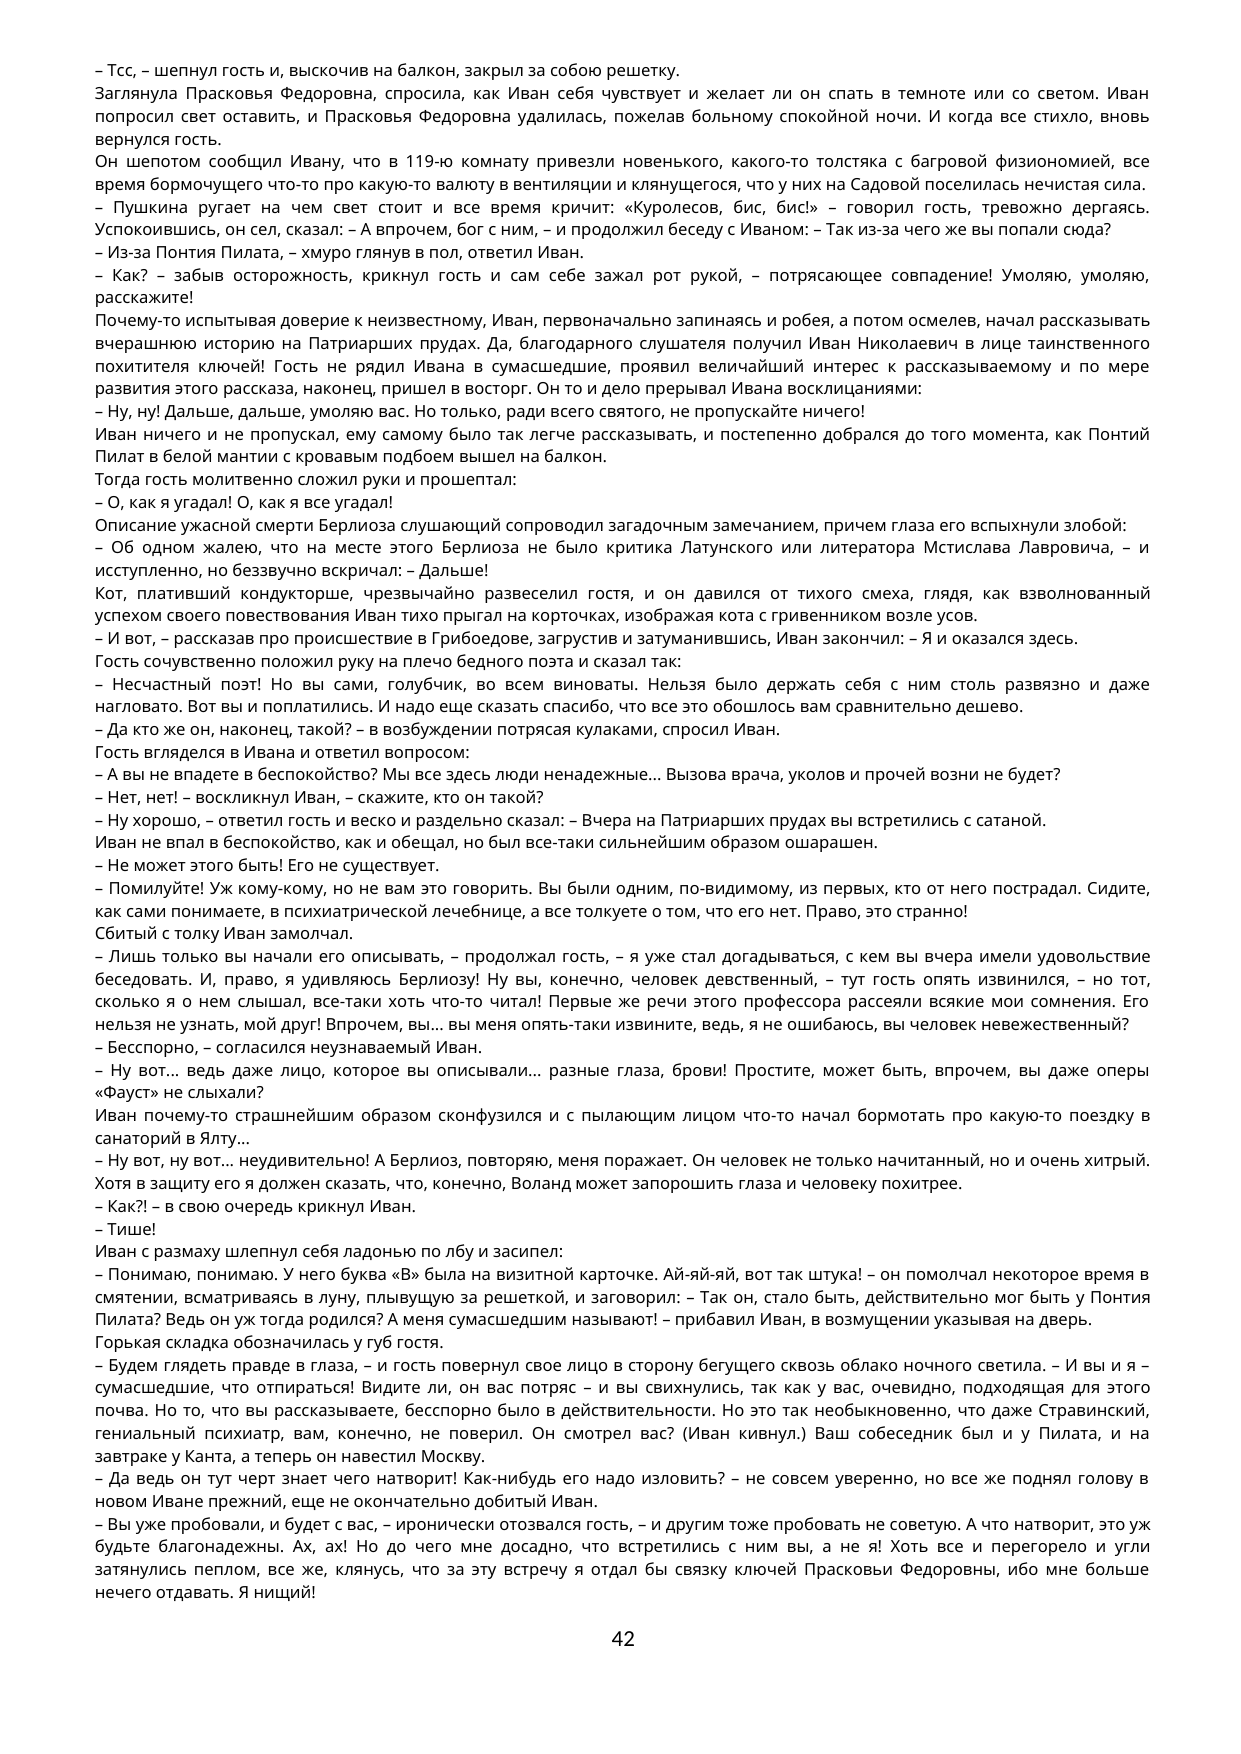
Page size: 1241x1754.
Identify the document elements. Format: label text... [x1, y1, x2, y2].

text Почему-то испытывая доверие к неизвестному, Иван, первоначально запинаясь и робея, а потом осмелев, начал рассказывать вчерашнюю историю на Патриарших прудах. Да, благодарного слушателя получил Иван Николаевич в лице таинственного похитителя ключей! Гость не рядил Ивана в сумасшедшие, проявил величайший интерес к рассказываемому и по мере развития этого рассказа, наконец, пришел в восторг. Он то и дело прерывал Ивана восклицаниями: [94, 309, 1152, 400]
text – Тсс, – шепнул гость и, выскочив на балкон, закрыл за собою решетку. [94, 59, 1152, 82]
text – Ну, ну! Дальше, дальше, умоляю вас. Но только, ради всего святого, не пропускайте ничего! [94, 400, 1152, 422]
text – Будем глядеть правде в глаза, – и гость повернул свое лицо в сторону бегущего сквозь облако ночного светила. – И вы и я – сумасшедшие, что отпираться! Видите ли, он вас потряс – и вы свихнулись, так как у вас, очевидно, подходящая для этого почва. Но то, что вы рассказываете, бесспорно было в действительности. Но это так необыкновенно, что даже Стравинский, гениальный психиатр, вам, конечно, не поверил. Он смотрел вас? (Иван кивнул.) Ваш собеседник был и у Пилата, и на завтраке у Канта, а теперь он навестил Москву. [94, 1353, 1152, 1467]
text – И вот, – рассказав про происшествие в Грибоедове, загрустив и затуманившись, Иван закончил: – Я и оказался здесь. [94, 627, 1152, 649]
text – Помилуйте! Уж кому-кому, но не вам это говорить. Вы были одним, по-видимому, из первых, кто от него пострадал. Сидите, как сами понимаете, в психиатрической лечебнице, а все толкуете о том, что его нет. Право, это странно! [94, 877, 1152, 922]
text – Из-за Понтия Пилата, – хмуро глянув в пол, ответил Иван. [94, 241, 1152, 263]
text – Не может этого быть! Его не существует. [94, 854, 1152, 877]
text Иван с размаху шлепнул себя ладонью по лбу и засипел: [94, 1240, 1152, 1263]
text – А вы не впадете в беспокойство? Мы все здесь люди ненадежные... Вызова врача, уколов и прочей возни не будет? [94, 763, 1152, 786]
text Иван ничего и не пропускал, ему самому было так легче рассказывать, и постепенно добрался до того момента, как Понтий Пилат в белой мантии с кровавым подбоем вышел на балкон. [94, 422, 1152, 468]
text – Тише! [94, 1217, 1152, 1240]
text – Об одном жалею, что на месте этого Берлиоза не было критика Латунского или литератора Мстислава Лавровича, – и исступленно, но беззвучно вскричал: – Дальше! [94, 536, 1152, 581]
text – Как?! – в свою очередь крикнул Иван. [94, 1194, 1152, 1217]
text – Да ведь он тут черт знает чего натворит! Как-нибудь его надо изловить? – не совсем уверенно, но все же поднял голову в новом Иване прежний, еще не окончательно добитый Иван. [94, 1467, 1152, 1512]
text Заглянула Прасковья Федоровна, спросила, как Иван себя чувствует и желает ли он спать в темноте или со светом. Иван попросил свет оставить, и Прасковья Федоровна удалилась, пожелав больному спокойной ночи. И когда все стихло, вновь вернулся гость. [94, 82, 1152, 150]
text – Понимаю, понимаю. У него буква «В» была на визитной карточке. Ай-яй-яй, вот так штука! – он помолчал некоторое время в смятении, всматриваясь в луну, плывущую за решеткой, и заговорил: – Так он, стало быть, действительно мог быть у Понтия Пилата? Ведь он уж тогда родился? А меня сумасшедшим называют! – прибавил Иван, в возмущении указывая на дверь. [94, 1263, 1152, 1331]
text – Да кто же он, наконец, такой? – в возбуждении потрясая кулаками, спросил Иван. [94, 718, 1152, 740]
text Сбитый с толку Иван замолчал. [94, 922, 1152, 945]
text Он шепотом сообщил Ивану, что в 119-ю комнату привезли новенького, какого-то толстяка с багровой физиономией, все время бормочущего что-то про какую-то валюту в вентиляции и клянущегося, что у них на Садовой поселилась нечистая сила. [94, 150, 1152, 195]
text Иван почему-то страшнейшим образом сконфузился и с пылающим лицом что-то начал бормотать про какую-то поездку в санаторий в Ялту... [94, 1104, 1152, 1149]
text Иван не впал в беспокойство, как и обещал, но был все-таки сильнейшим образом ошарашен. [94, 831, 1152, 854]
text – О, как я угадал! О, как я все угадал! [94, 491, 1152, 513]
text – Нет, нет! – воскликнул Иван, – скажите, кто он такой? [94, 786, 1152, 808]
text Гость сочувственно положил руку на плечо бедного поэта и сказал так: [94, 649, 1152, 672]
text – Лишь только вы начали его описывать, – продолжал гость, – я уже стал догадываться, с кем вы вчера имели удовольствие беседовать. И, право, я удивляюсь Берлиозу! Ну вы, конечно, человек девственный, – тут гость опять извинился, – но тот, сколько я о нем слышал, все-таки хоть что-то читал! Первые же речи этого профессора рассеяли всякие мои сомнения. Его нельзя не узнать, мой друг! Впрочем, вы... вы меня опять-таки извините, ведь, я не ошибаюсь, вы человек невежественный? [94, 945, 1152, 1036]
text – Как? – забыв осторожность, крикнул гость и сам себе зажал рот рукой, – потрясающее совпадение! Умоляю, умоляю, расскажите! [94, 263, 1152, 309]
text Тогда гость молитвенно сложил руки и прошептал: [94, 468, 1152, 491]
text – Пушкина ругает на чем свет стоит и все время кричит: «Куролесов, бис, бис!» – говорил гость, тревожно дергаясь. Успокоившись, он сел, сказал: – А впрочем, бог с ним, – и продолжил беседу с Иваном: – Так из-за чего же вы попали сюда? [94, 195, 1152, 241]
text – Ну вот, ну вот... неудивительно! А Берлиоз, повторяю, меня поражает. Он человек не только начитанный, но и очень хитрый. Хотя в защиту его я должен сказать, что, конечно, Воланд может запорошить глаза и человеку похитрее. [94, 1149, 1152, 1194]
text Описание ужасной смерти Берлиоза слушающий сопроводил загадочным замечанием, причем глаза его вспыхнули злобой: [94, 513, 1152, 536]
text – Вы уже пробовали, и будет с вас, – иронически отозвался гость, – и другим тоже пробовать не советую. А что натворит, это уж будьте благонадежны. Ах, ах! Но до чего мне досадно, что встретились с ним вы, а не я! Хоть все и перегорело и угли затянулись пеплом, все же, клянусь, что за эту встречу я отдал бы связку ключей Прасковьи Федоровны, ибо мне больше нечего отдавать. Я нищий! [94, 1512, 1152, 1603]
text – Бесспорно, – согласился неузнаваемый Иван. [94, 1036, 1152, 1058]
text Горькая складка обозначилась у губ гостя. [94, 1331, 1152, 1353]
text – Ну хорошо, – ответил гость и веско и раздельно сказал: – Вчера на Патриарших прудах вы встретились с сатаной. [94, 808, 1152, 831]
text Гость вгляделся в Ивана и ответил вопросом: [94, 740, 1152, 763]
text – Ну вот... ведь даже лицо, которое вы описывали... разные глаза, брови! Простите, может быть, впрочем, вы даже оперы «Фауст» не слыхали? [94, 1058, 1152, 1104]
text – Несчастный поэт! Но вы сами, голубчик, во всем виноваты. Нельзя было держать себя с ним столь развязно и даже нагловато. Вот вы и поплатились. И надо еще сказать спасибо, что все это обошлось вам сравнительно дешево. [94, 672, 1152, 718]
text Кот, плативший кондукторше, чрезвычайно развеселил гостя, и он давился от тихого смеха, глядя, как взволнованный успехом своего повествования Иван тихо прыгал на корточках, изображая кота с гривенником возле усов. [94, 581, 1152, 627]
